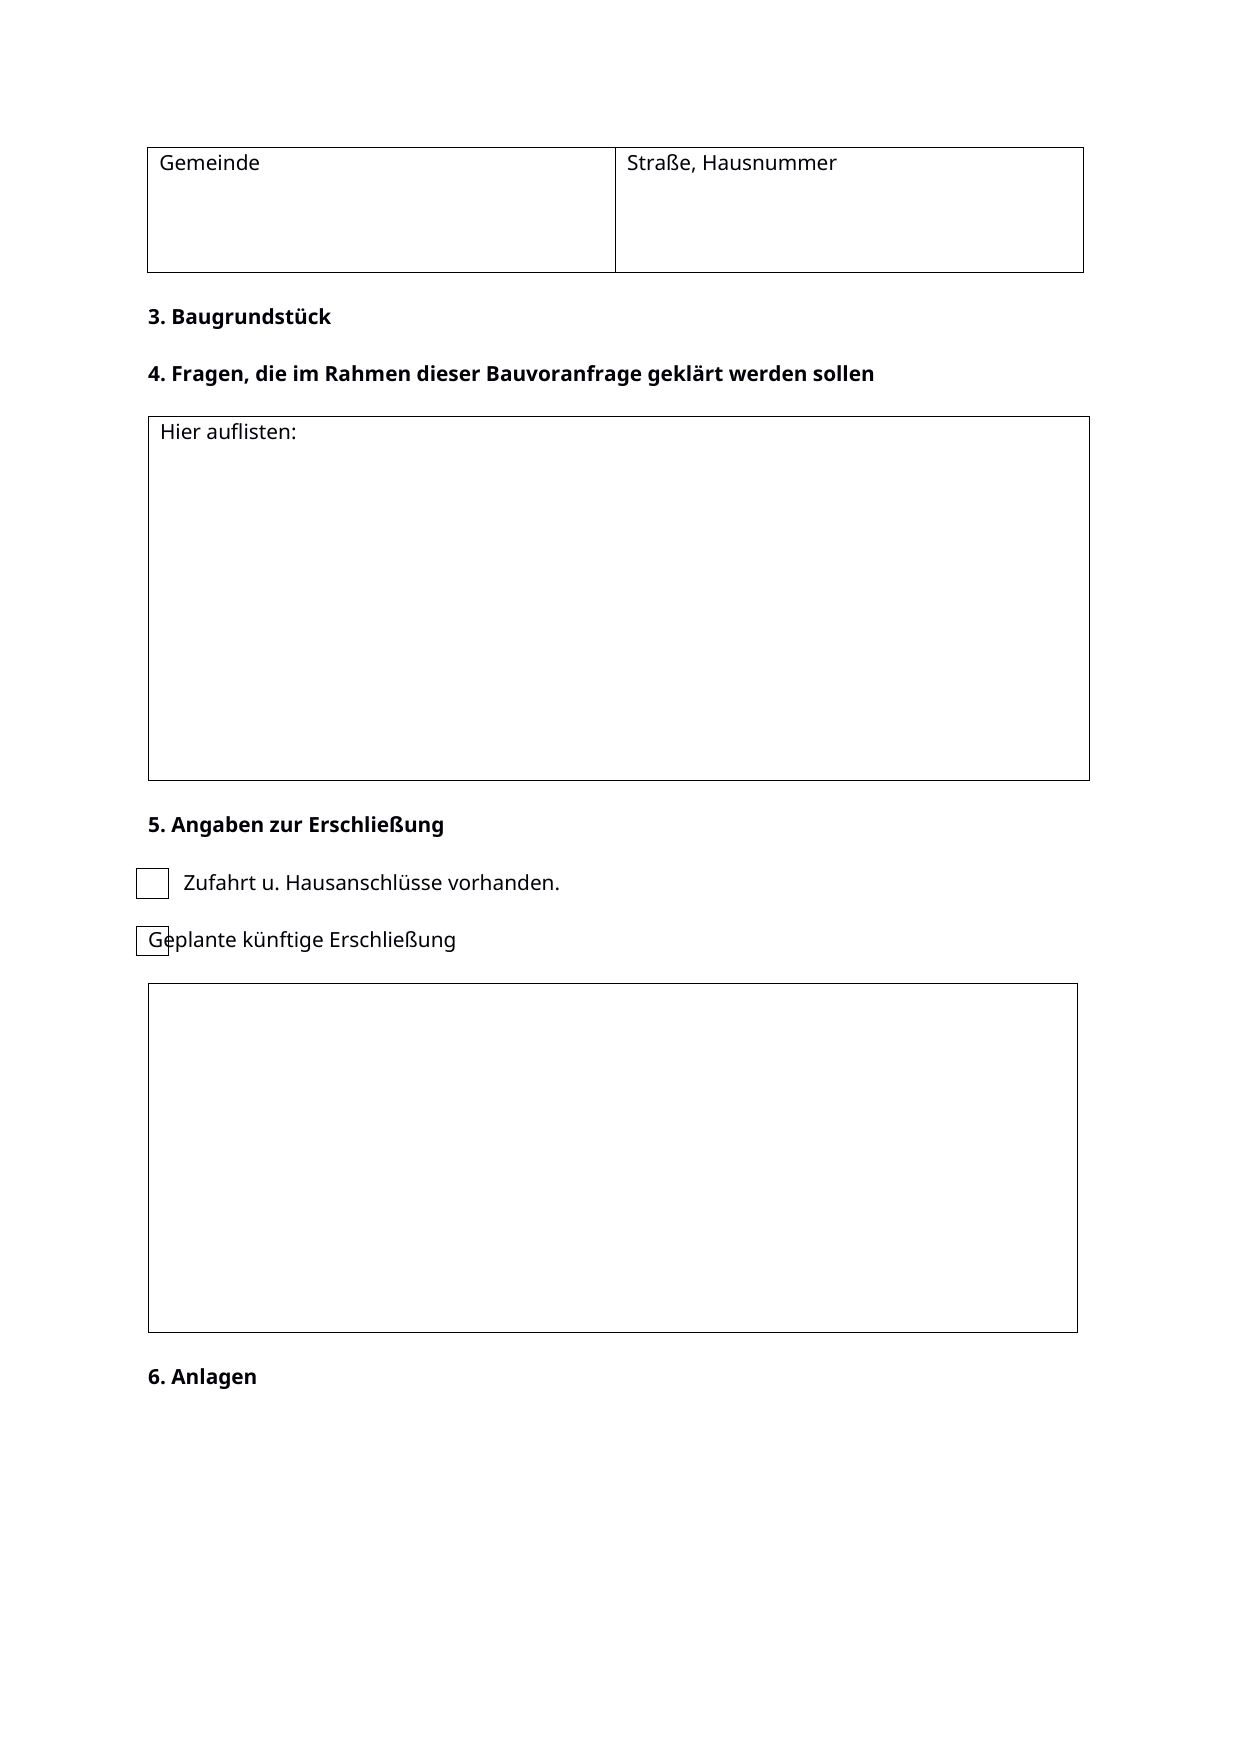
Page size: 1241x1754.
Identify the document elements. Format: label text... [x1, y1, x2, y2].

text 3. Baugrundstück 4. Fragen, die im Rahmen dieser Bauvoranfrage geklärt werden sollen [148, 302, 1094, 387]
text Geplante künftige Erschließung [169, 926, 1094, 954]
text 5. Angaben zur Erschließung [148, 810, 1094, 839]
table_header [149, 984, 1077, 1332]
text 6. Anlagen [148, 1362, 1094, 1390]
text Zufahrt u. Hausanschlüsse vorhanden. [169, 868, 1094, 896]
table_header [137, 869, 168, 897]
table_cell Gemeinde [148, 148, 615, 272]
table_header Hier auflisten: [149, 417, 1089, 780]
table_cell Straße, Hausnummer [616, 148, 1083, 272]
table_header [137, 927, 168, 955]
